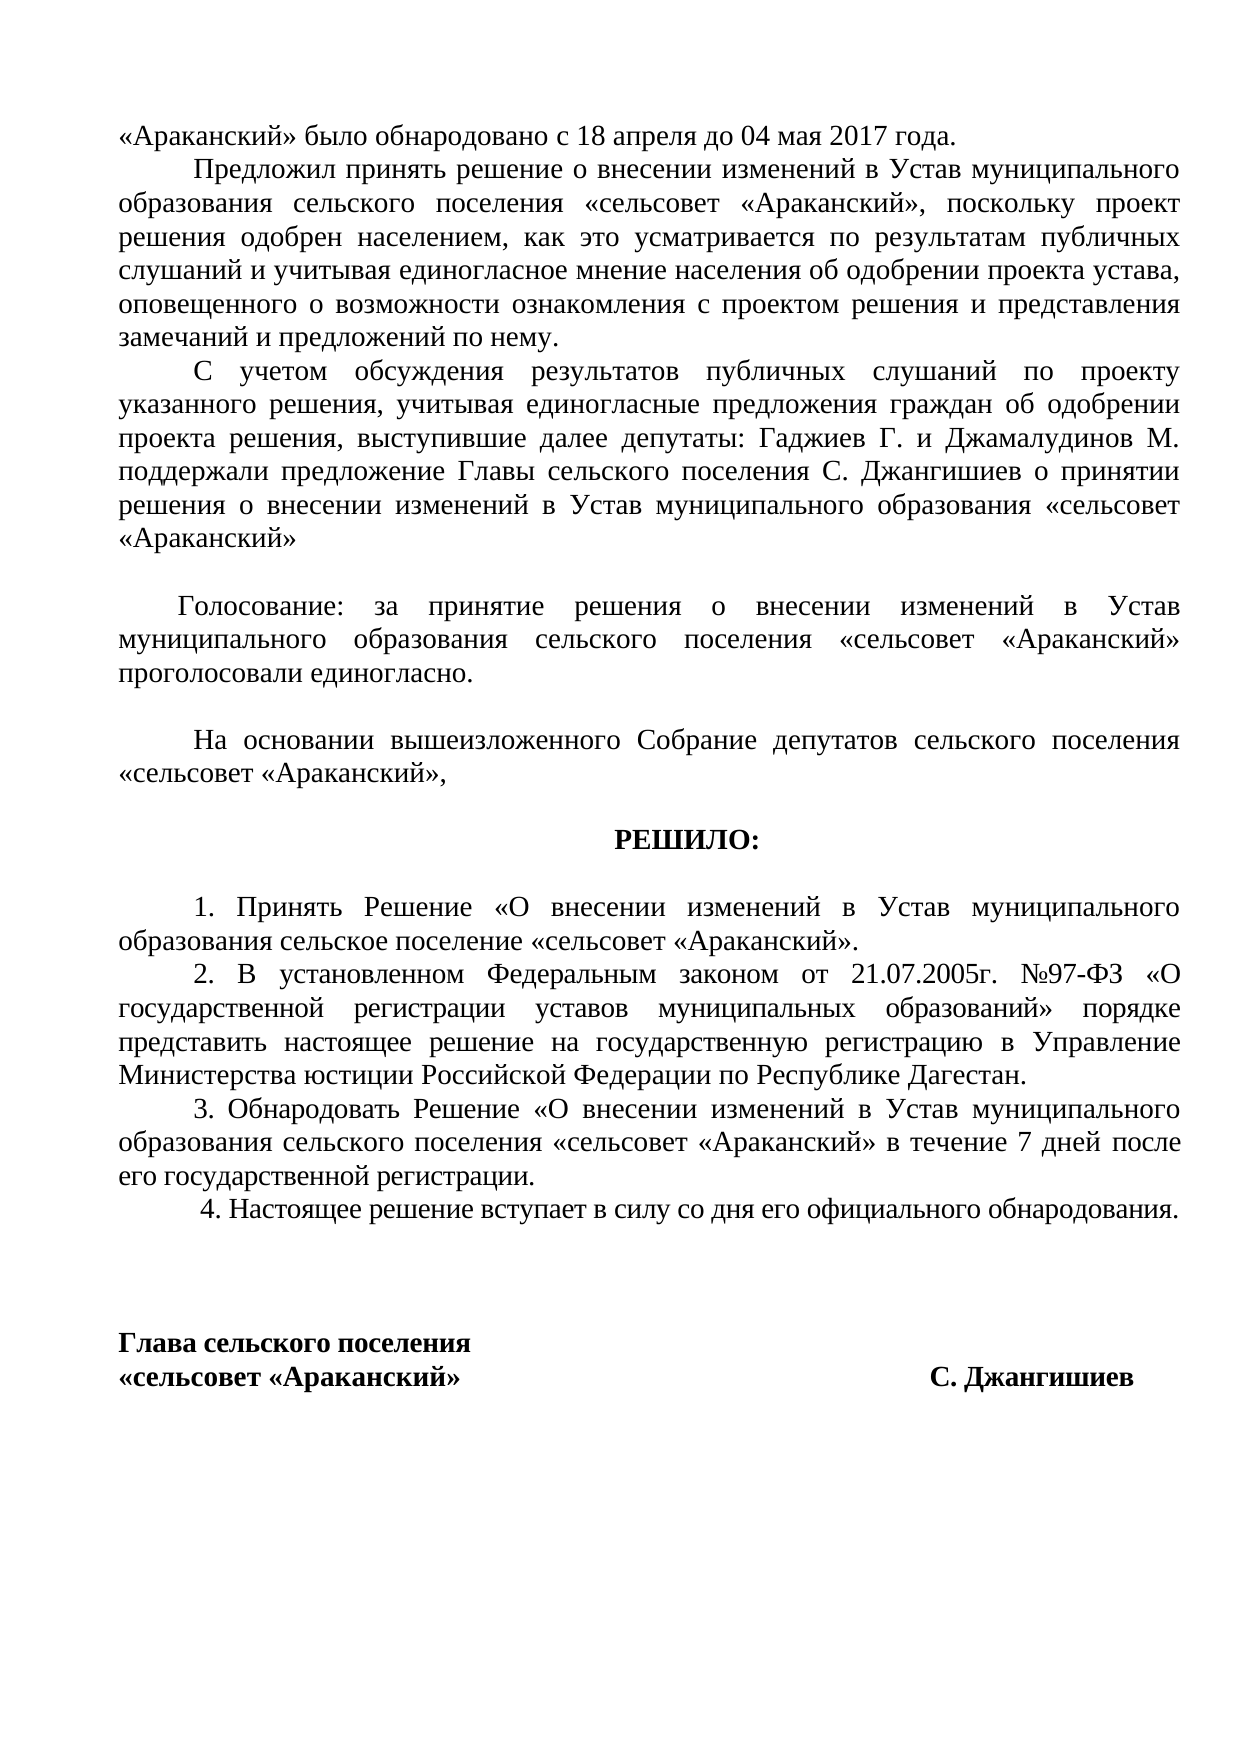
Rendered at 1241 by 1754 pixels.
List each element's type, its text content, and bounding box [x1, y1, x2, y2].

text 2. В установленном Федеральным законом от 21.07.2005г. №97-ФЗ «О государственной регистрации уставов муниципальных образований» порядке представить настоящее решение на государственную регистрацию в Управление Министерства юстиции Российской Федерации по Республике Дагестан. [118, 957, 1181, 1091]
text РЕШИЛО: [118, 822, 1181, 856]
text Глава сельского поселения [118, 1326, 1181, 1359]
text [118, 118, 1181, 152]
text 1. Принять Решение «О внесении изменений в Устав муниципального образования сельское поселение «сельсовет «Араканский». [118, 889, 1181, 957]
text С учетом обсуждения результатов публичных слушаний по проекту указанного решения, учитывая единогласные предложения граждан об одобрении проекта решения, выступившие далее депутаты: Гаджиев Г. и Джамалудинов М. поддержали предложение Главы сельского поселения С. Джангишиев о принятии решения о внесении изменений в Устав муниципального образования «сельсовет «Араканский» [118, 353, 1181, 554]
text Голосование: за принятие решения о внесении изменений в Устав муниципального образования сельского поселения «сельсовет «Араканский» проголосовали единогласно. [118, 588, 1181, 688]
text 4. Настоящее решение вступает в силу со дня его официального обнародования. [118, 1191, 1181, 1225]
text «сельсовет «Араканский» С. Джангишиев [118, 1359, 1181, 1393]
text На основании вышеизложенного Собрание депутатов сельского поселения «сельсовет «Араканский», [118, 722, 1181, 789]
text 3. Обнародовать Решение «О внесении изменений в Устав муниципального образования сельского поселения «сельсовет «Араканский» в течение 7 дней после его государственной регистрации. [118, 1091, 1181, 1191]
text Предложил принять решение о внесении изменений в Устав муниципального образования сельского поселения «сельсовет «Араканский», поскольку проект решения одобрен населением, как это усматривается по результатам публичных слушаний и учитывая единогласное мнение населения об одобрении проекта устава, оповещенного о возможности ознакомления с проектом решения и представления замечаний и предложений по нему. [118, 152, 1181, 353]
